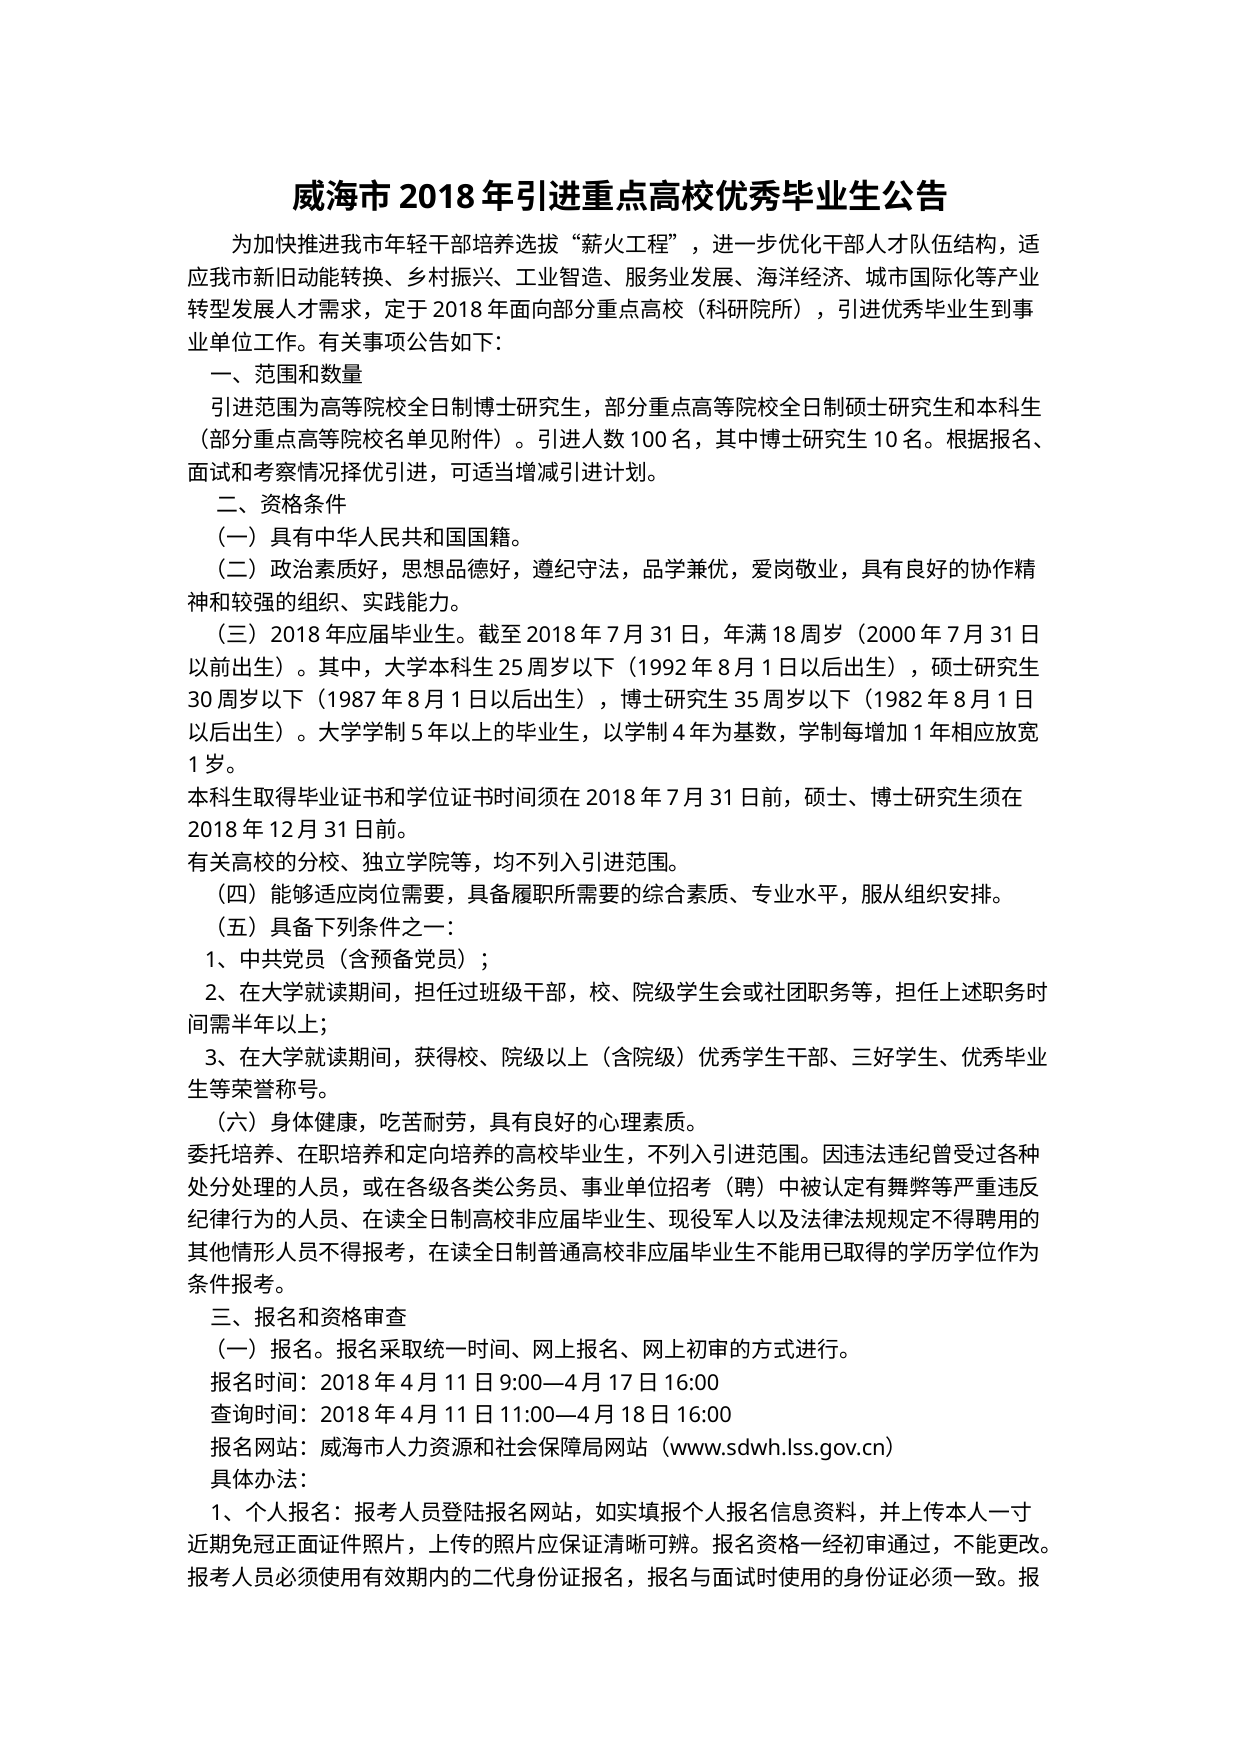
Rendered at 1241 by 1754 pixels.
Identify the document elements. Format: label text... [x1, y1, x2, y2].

text 一、范围和数量 [187, 357, 1053, 389]
text （一）具有中华人民共和国国籍。 [187, 519, 1053, 552]
text 具体办法： [187, 1462, 1053, 1494]
text 引进范围为高等院校全日制博士研究生，部分重点高等院校全日制硕士研究生和本科生（部分重点高等院校名单见附件）。引进人数100名，其中博士研究生10名。根据报名、面试和考察情况择优引进，可适当增减引进计划。 [187, 389, 1053, 487]
text 为加快推进我市年轻干部培养选拔“薪火工程”，进一步优化干部人才队伍结构，适应我市新旧动能转换、乡村振兴、工业智造、服务业发展、海洋经济、城市国际化等产业转型发展人才需求，定于2018年面向部分重点高校（科研院所），引进优秀毕业生到事业单位工作。有关事项公告如下： [187, 227, 1053, 357]
text 1、中共党员（含预备党员）； [187, 942, 1053, 974]
text 3、在大学就读期间，获得校、院级以上（含院级）优秀学生干部、三好学生、优秀毕业生等荣誉称号。 [187, 1039, 1053, 1104]
text 威海市2018年引进重点高校优秀毕业生公告 [187, 162, 1053, 227]
text 报名网站：威海市人力资源和社会保障局网站（www.sdwh.lss.gov.cn） [187, 1429, 1053, 1462]
text （四）能够适应岗位需要，具备履职所需要的综合素质、专业水平，服从组织安排。 [187, 877, 1053, 909]
text （二）政治素质好，思想品德好，遵纪守法，品学兼优，爱岗敬业，具有良好的协作精神和较强的组织、实践能力。 [187, 552, 1053, 617]
text 本科生取得毕业证书和学位证书时间须在2018年7月31日前，硕士、博士研究生须在2018年12月31日前。 [187, 779, 1053, 844]
text （三）2018年应届毕业生。截至2018年7月31日，年满18周岁（2000年7月31日以前出生）。其中，大学本科生25周岁以下（1992年8月1日以后出生），硕士研究生30周岁以下（1987年8月1日以后出生），博士研究生35周岁以下（1982年8月1日以后出生）。大学学制5年以上的毕业生，以学制4年为基数，学制每增加1年相应放宽1岁。 [187, 617, 1053, 779]
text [187, 1494, 1053, 1592]
text 有关高校的分校、独立学院等，均不列入引进范围。 [187, 844, 1053, 877]
text 查询时间：2018年4月11日11:00—4月18日16:00 [187, 1397, 1053, 1429]
text （五）具备下列条件之一： [187, 909, 1053, 942]
text 二、资格条件 [187, 487, 1053, 519]
text 报名时间：2018年4月11日9:00—4月17日16:00 [187, 1364, 1053, 1397]
text 三、报名和资格审查 [187, 1299, 1053, 1332]
text （六）身体健康，吃苦耐劳，具有良好的心理素质。 [187, 1104, 1053, 1137]
text （一）报名。报名采取统一时间、网上报名、网上初审的方式进行。 [187, 1332, 1053, 1364]
text 委托培养、在职培养和定向培养的高校毕业生，不列入引进范围。因违法违纪曾受过各种处分处理的人员，或在各级各类公务员、事业单位招考（聘）中被认定有舞弊等严重违反纪律行为的人员、在读全日制高校非应届毕业生、现役军人以及法律法规规定不得聘用的其他情形人员不得报考，在读全日制普通高校非应届毕业生不能用已取得的学历学位作为条件报考。 [187, 1137, 1053, 1299]
text 2、在大学就读期间，担任过班级干部，校、院级学生会或社团职务等，担任上述职务时间需半年以上； [187, 974, 1053, 1039]
